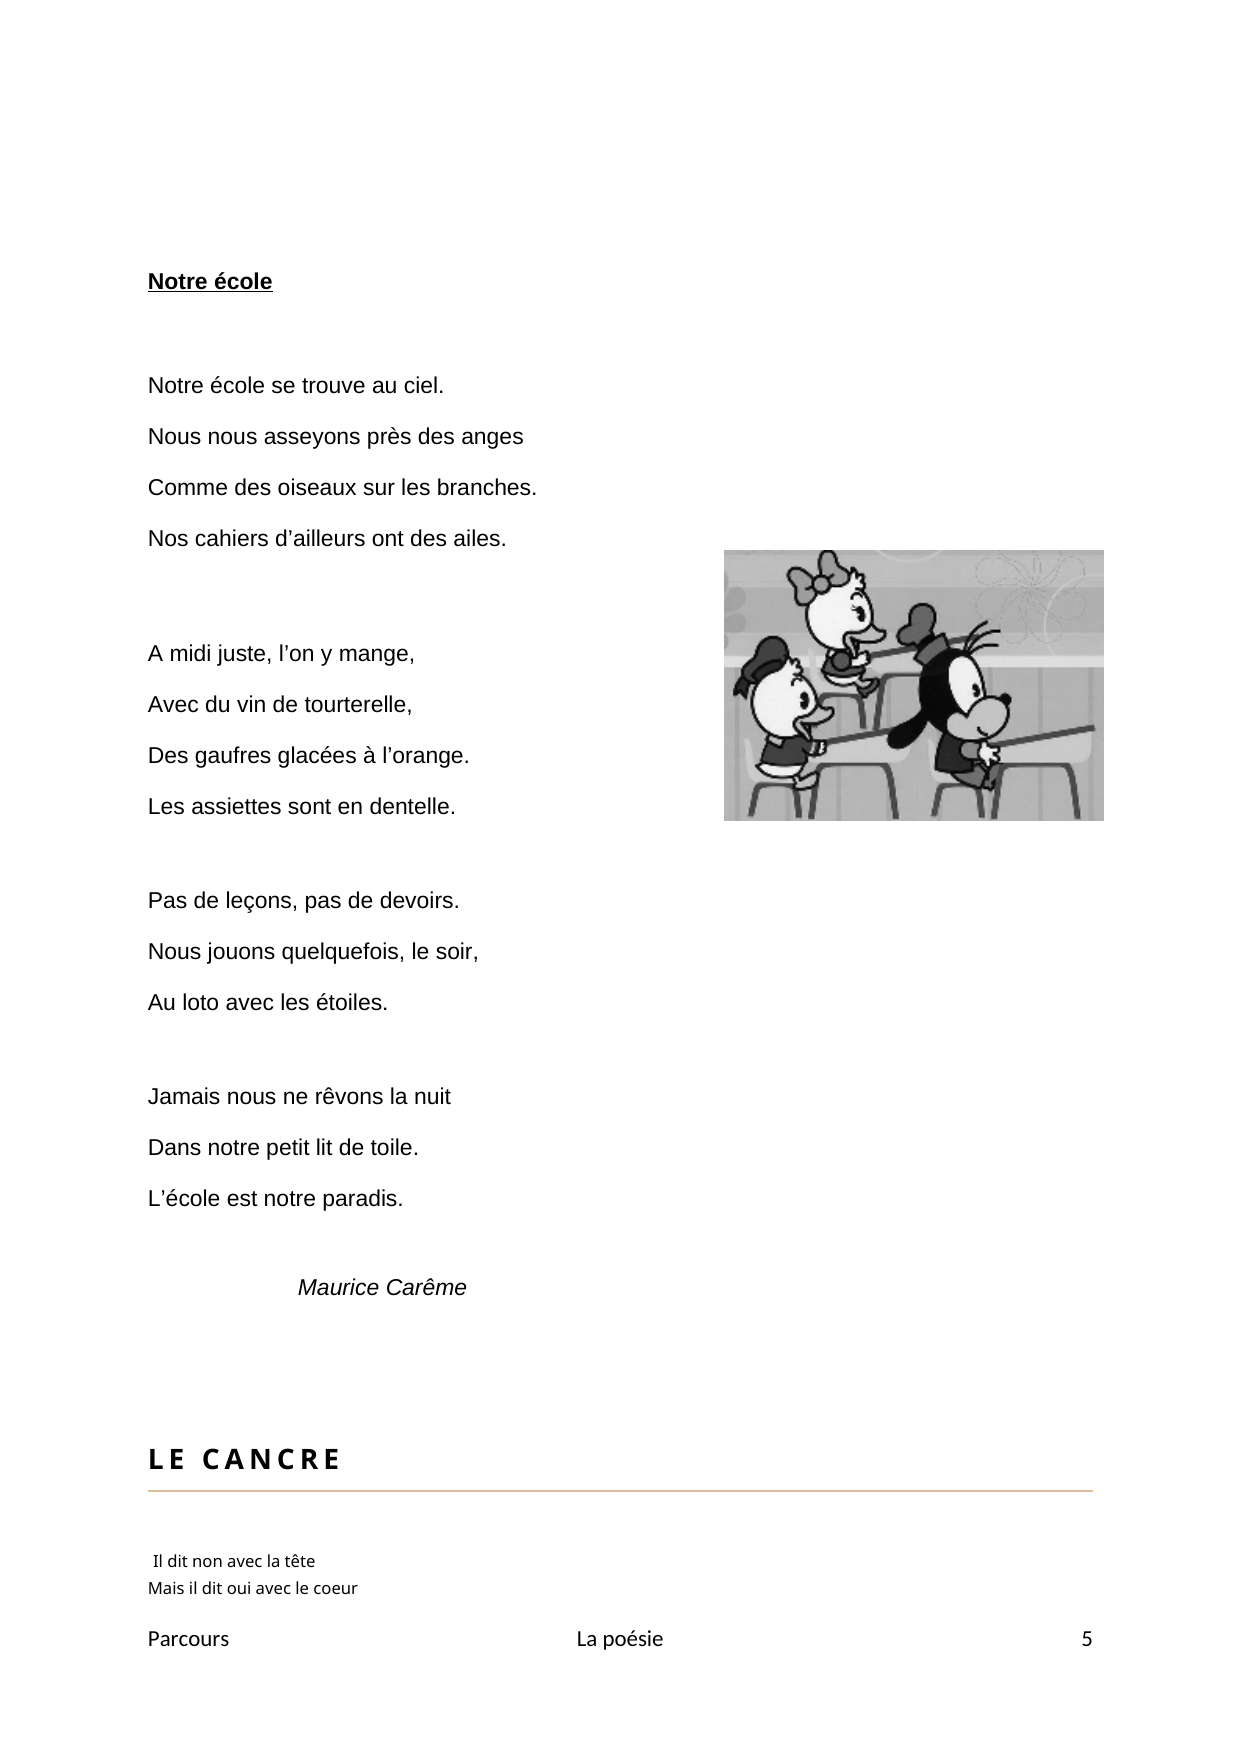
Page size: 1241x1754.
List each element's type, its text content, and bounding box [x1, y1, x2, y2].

text L’école est notre paradis. [148, 1185, 1093, 1212]
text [148, 1518, 1093, 1599]
text Maurice Carême [298, 1273, 1093, 1300]
text Jamais nous ne rêvons la nuit [148, 1083, 1093, 1109]
text Avec du vin de tourterelle, [148, 691, 1093, 718]
text Notre école se trouve au ciel. [148, 372, 1093, 399]
text Notre école [148, 268, 1093, 294]
text A midi juste, l’on y mange, [148, 640, 1093, 667]
text Des gaufres glacées à l’orange. [148, 742, 1093, 769]
text Dans notre petit lit de toile. [148, 1134, 1093, 1161]
text Nous nous asseyons près des anges [148, 423, 1093, 450]
text Les assiettes sont en dentelle. [148, 793, 1093, 820]
text LE cancre [148, 1439, 1093, 1490]
text Comme des oiseaux sur les branches. [148, 474, 1093, 501]
text Nous jouons quelquefois, le soir, [148, 938, 1093, 964]
text Au loto avec les étoiles. [148, 989, 1093, 1016]
text Pas de leçons, pas de devoirs. [148, 887, 1093, 913]
text Nos cahiers d’ailleurs ont des ailes. [148, 525, 1093, 552]
